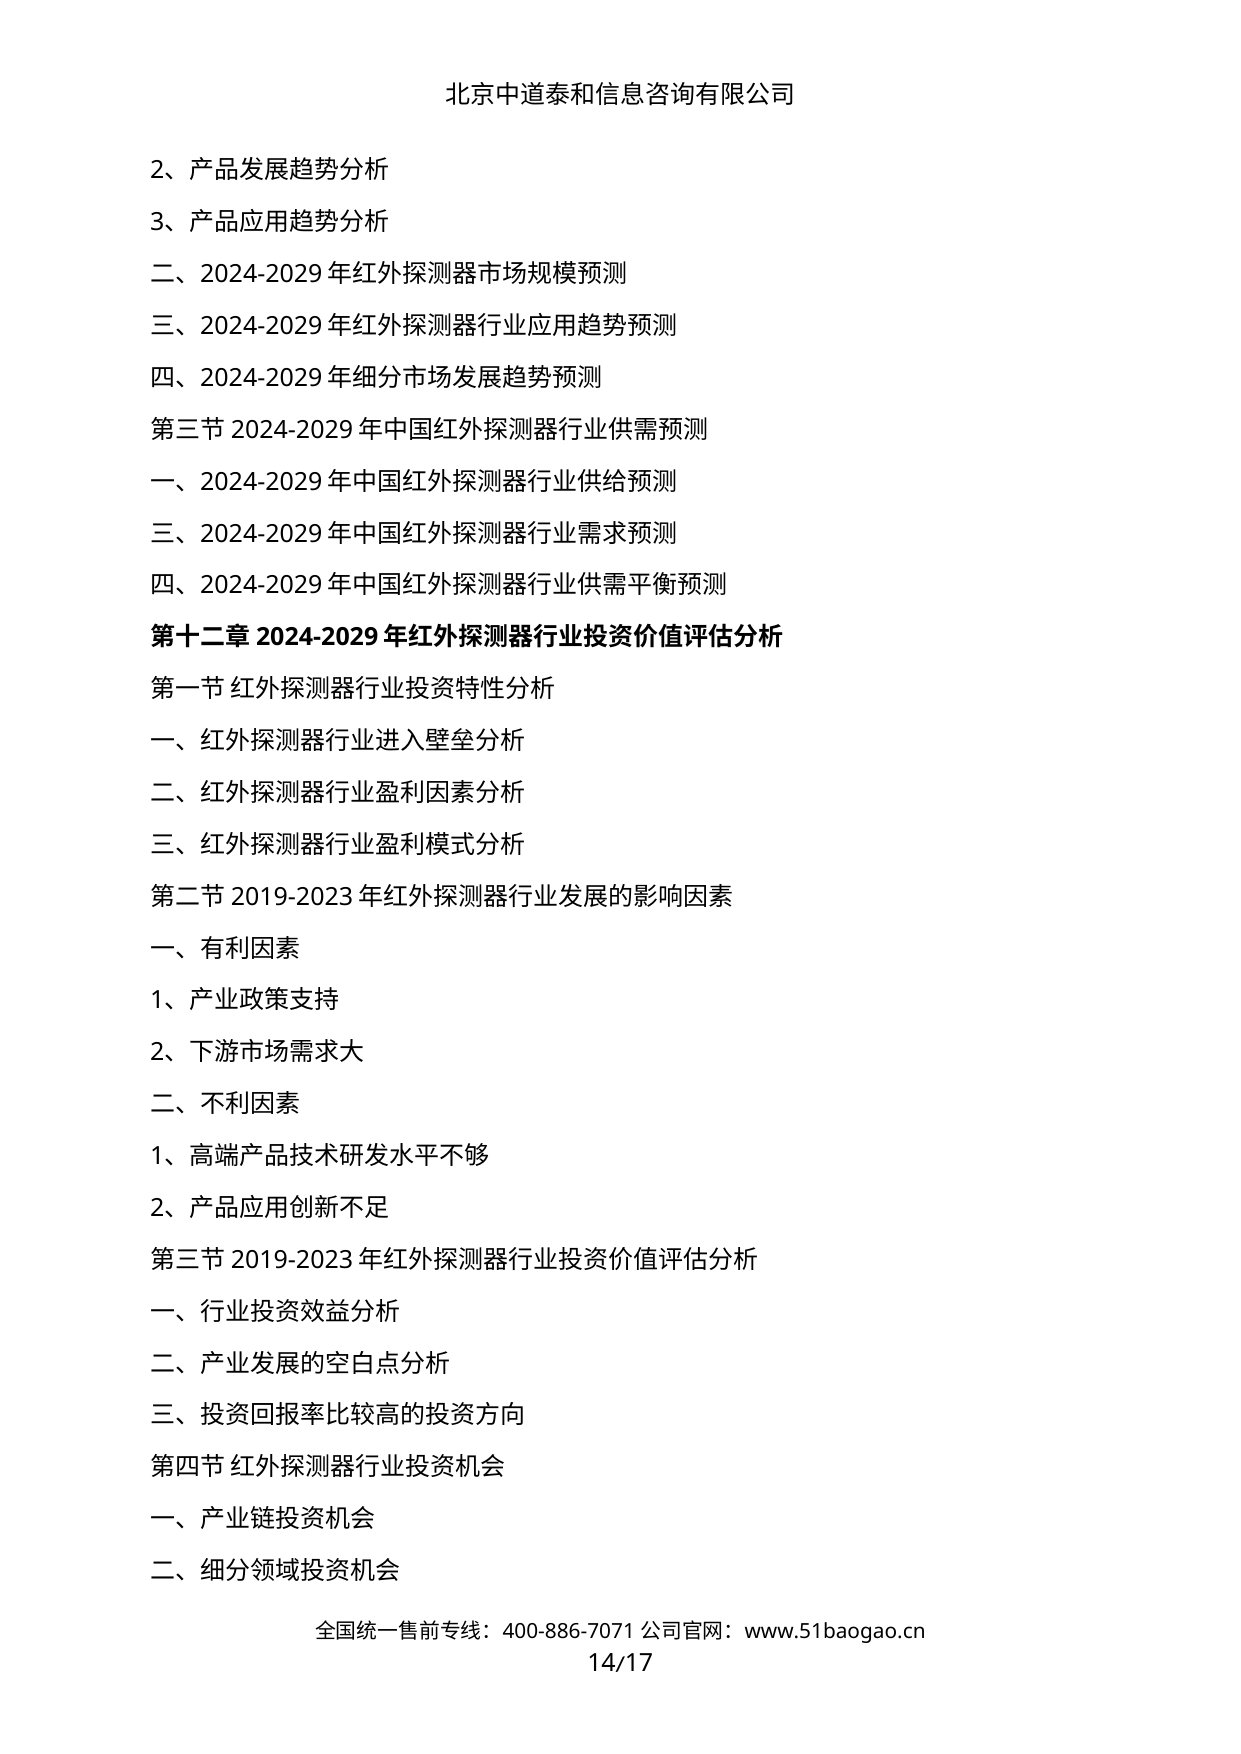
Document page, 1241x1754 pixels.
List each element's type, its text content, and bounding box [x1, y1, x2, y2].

text 一、行业投资效益分析 [150, 1291, 1090, 1327]
text 二、不利因素 [150, 1084, 1090, 1120]
text 第二节 2019-2023年红外探测器行业发展的影响因素 [150, 876, 1090, 912]
text 二、产业发展的空白点分析 [150, 1343, 1090, 1379]
text 第三节 2024-2029年中国红外探测器行业供需预测 [150, 409, 1090, 446]
text 三、红外探测器行业盈利模式分析 [150, 824, 1090, 861]
text 第三节 2019-2023年红外探测器行业投资价值评估分析 [150, 1239, 1090, 1276]
text 1、产业政策支持 [150, 980, 1090, 1016]
text 3、产品应用趋势分析 [150, 202, 1090, 238]
text 一、2024-2029年中国红外探测器行业供给预测 [150, 461, 1090, 497]
text 2、产品应用创新不足 [150, 1187, 1090, 1224]
text 二、红外探测器行业盈利因素分析 [150, 772, 1090, 809]
text 第一节 红外探测器行业投资特性分析 [150, 669, 1090, 705]
text 三、2024-2029年红外探测器行业应用趋势预测 [150, 306, 1090, 342]
text 二、细分领域投资机会 [150, 1551, 1090, 1587]
text 2、产品发展趋势分析 [150, 150, 1090, 186]
text 2、下游市场需求大 [150, 1032, 1090, 1068]
text 一、产业链投资机会 [150, 1499, 1090, 1535]
text 四、2024-2029年细分市场发展趋势预测 [150, 357, 1090, 394]
text 二、2024-2029年红外探测器市场规模预测 [150, 254, 1090, 290]
text 1、高端产品技术研发水平不够 [150, 1136, 1090, 1172]
text 一、有利因素 [150, 928, 1090, 964]
text 四、2024-2029年中国红外探测器行业供需平衡预测 [150, 565, 1090, 601]
text 三、2024-2029年中国红外探测器行业需求预测 [150, 513, 1090, 549]
text 第四节 红外探测器行业投资机会 [150, 1447, 1090, 1483]
text 第十二章 2024-2029年红外探测器行业投资价值评估分析 [150, 617, 1090, 653]
text 三、投资回报率比较高的投资方向 [150, 1395, 1090, 1431]
text 一、红外探测器行业进入壁垒分析 [150, 721, 1090, 757]
